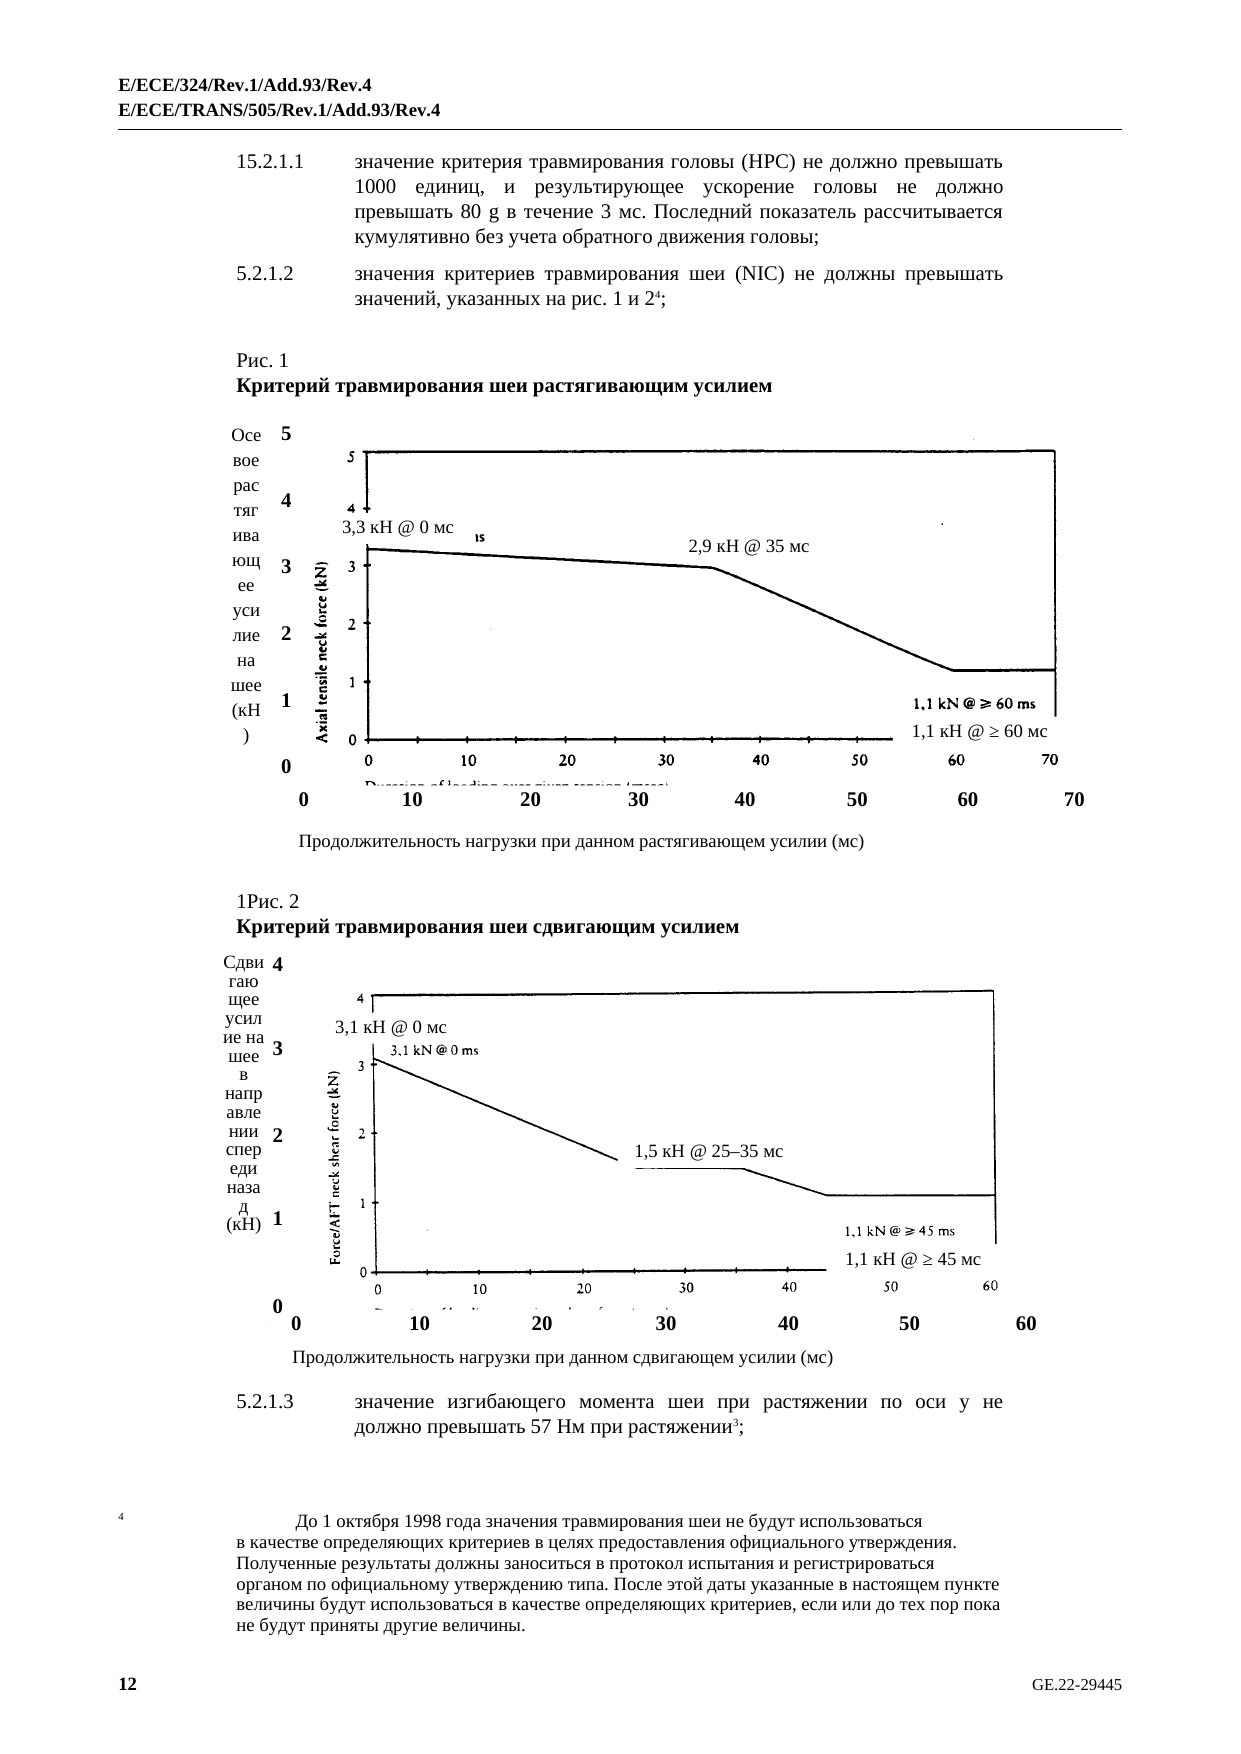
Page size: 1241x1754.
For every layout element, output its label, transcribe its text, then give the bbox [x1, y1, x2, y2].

text Рис. 2 Критерий травмирования шеи сдвигающим усилием [118, 889, 1004, 939]
text 5.2.1.1 значение критерия травмирования головы (HPC) не должно превышать 1000 единиц, и результирующее ускорение головы не должно превышать 80 g в течение 3 мс. Последний показатель рассчитывается кумулятивно без учета обратного движения головы; [236, 148, 1004, 248]
text Рис. 1 Критерий травмирования шеи растягивающим усилием [118, 348, 1004, 398]
text 5.2.1.3 значение изгибающего момента шеи при растяжении по оси у не должно превышать 57 Нм при растяжении3; [236, 1388, 1004, 1438]
text 5.2.1.2 значения критериев травмирования шеи (NIC) не должны превышать значений, указанных на рис. 1 и 2; [236, 260, 1004, 310]
